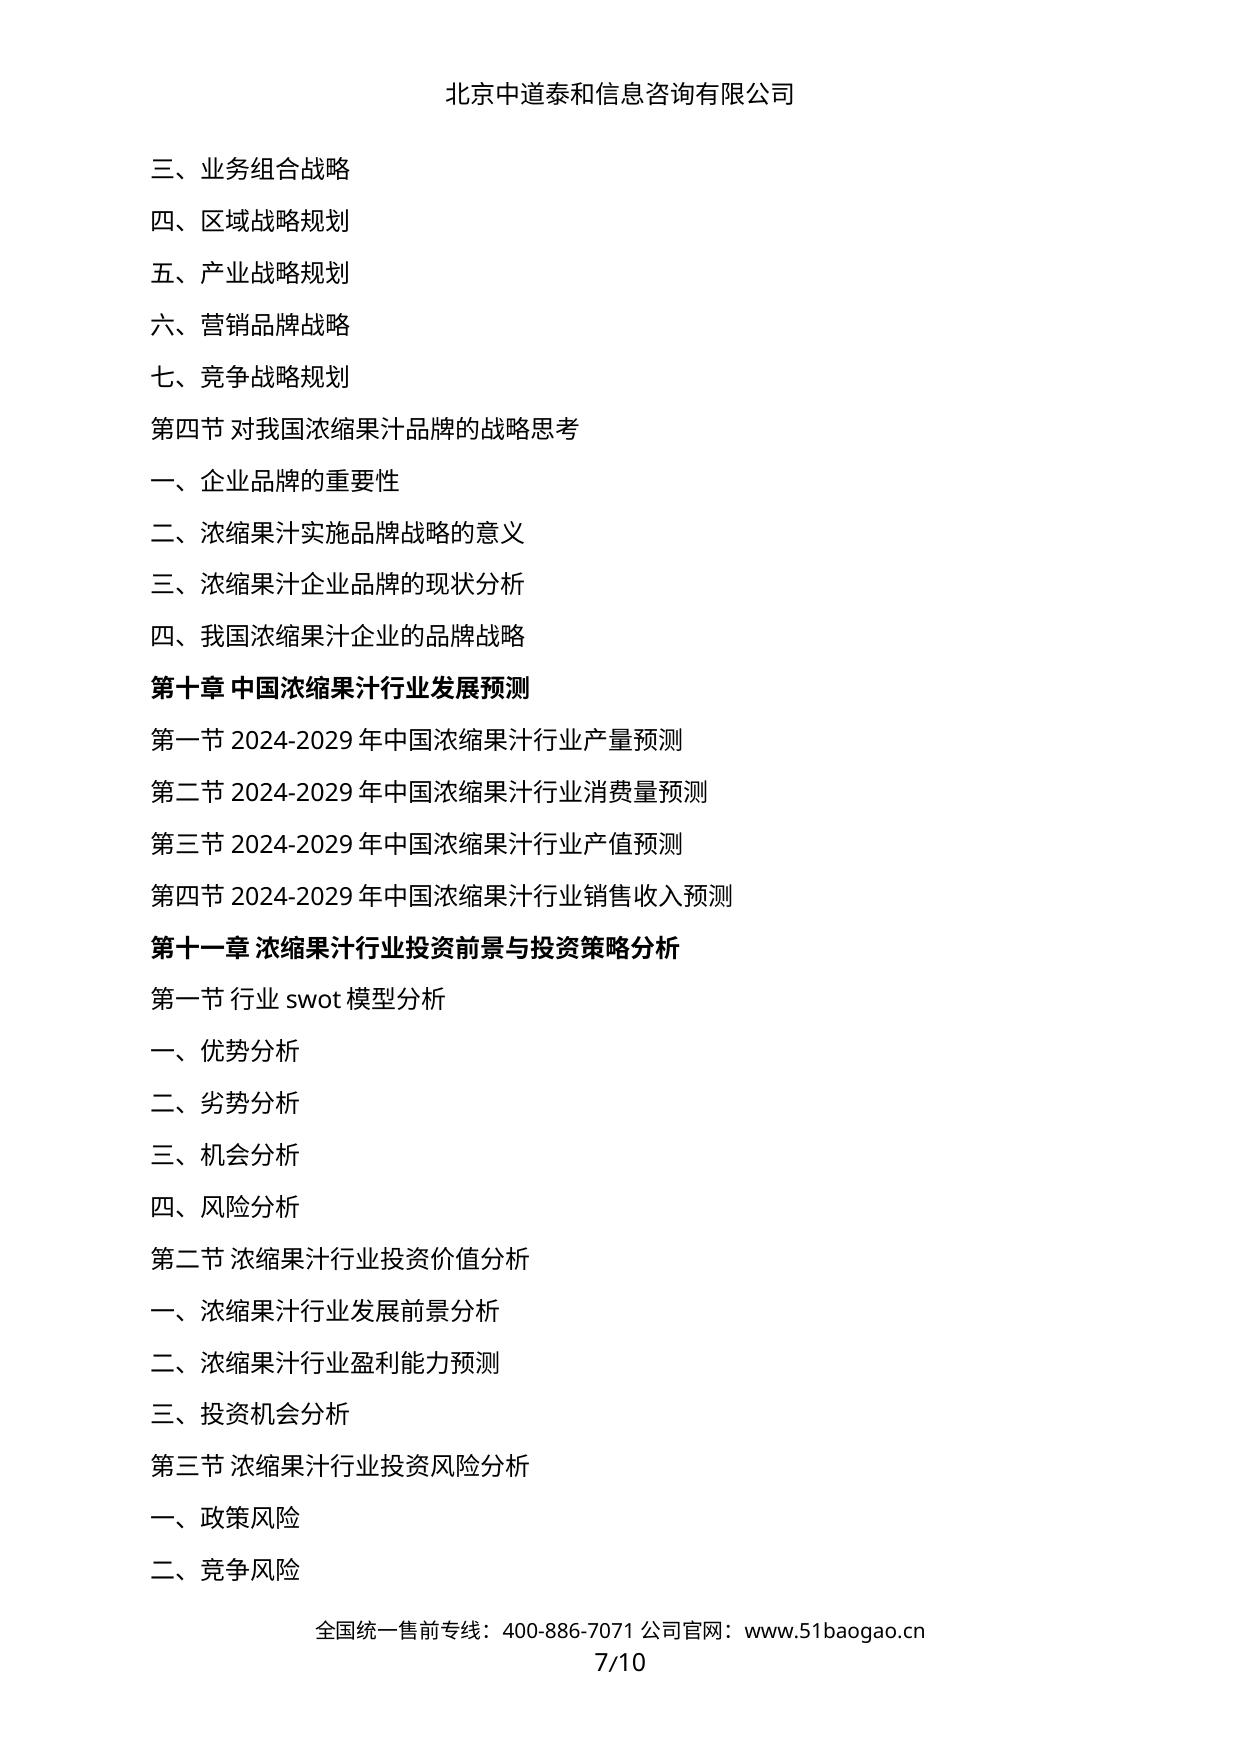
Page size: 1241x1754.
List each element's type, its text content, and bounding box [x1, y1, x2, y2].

text 二、竞争风险 [150, 1551, 1090, 1587]
text 第三节 浓缩果汁行业投资风险分析 [150, 1447, 1090, 1483]
text 一、政策风险 [150, 1499, 1090, 1535]
text 第十一章 浓缩果汁行业投资前景与投资策略分析 [150, 928, 1090, 964]
text 一、优势分析 [150, 1032, 1090, 1068]
text 四、风险分析 [150, 1187, 1090, 1224]
text 第三节 2024-2029年中国浓缩果汁行业产值预测 [150, 824, 1090, 861]
text 三、机会分析 [150, 1136, 1090, 1172]
text 第二节 2024-2029年中国浓缩果汁行业消费量预测 [150, 772, 1090, 809]
text 三、业务组合战略 [150, 150, 1090, 186]
text 五、产业战略规划 [150, 254, 1090, 290]
text 三、浓缩果汁企业品牌的现状分析 [150, 565, 1090, 601]
text 第一节 2024-2029年中国浓缩果汁行业产量预测 [150, 721, 1090, 757]
text 三、投资机会分析 [150, 1395, 1090, 1431]
text 第一节 行业swot模型分析 [150, 980, 1090, 1016]
text 二、浓缩果汁行业盈利能力预测 [150, 1343, 1090, 1379]
text 第四节 2024-2029年中国浓缩果汁行业销售收入预测 [150, 876, 1090, 912]
text 一、企业品牌的重要性 [150, 461, 1090, 497]
text 第四节 对我国浓缩果汁品牌的战略思考 [150, 409, 1090, 446]
text 一、浓缩果汁行业发展前景分析 [150, 1291, 1090, 1327]
text 七、竞争战略规划 [150, 357, 1090, 394]
text 第二节 浓缩果汁行业投资价值分析 [150, 1239, 1090, 1276]
text 第十章 中国浓缩果汁行业发展预测 [150, 669, 1090, 705]
text 六、营销品牌战略 [150, 306, 1090, 342]
text 二、浓缩果汁实施品牌战略的意义 [150, 513, 1090, 549]
text 四、我国浓缩果汁企业的品牌战略 [150, 617, 1090, 653]
text 四、区域战略规划 [150, 202, 1090, 238]
text 二、劣势分析 [150, 1084, 1090, 1120]
